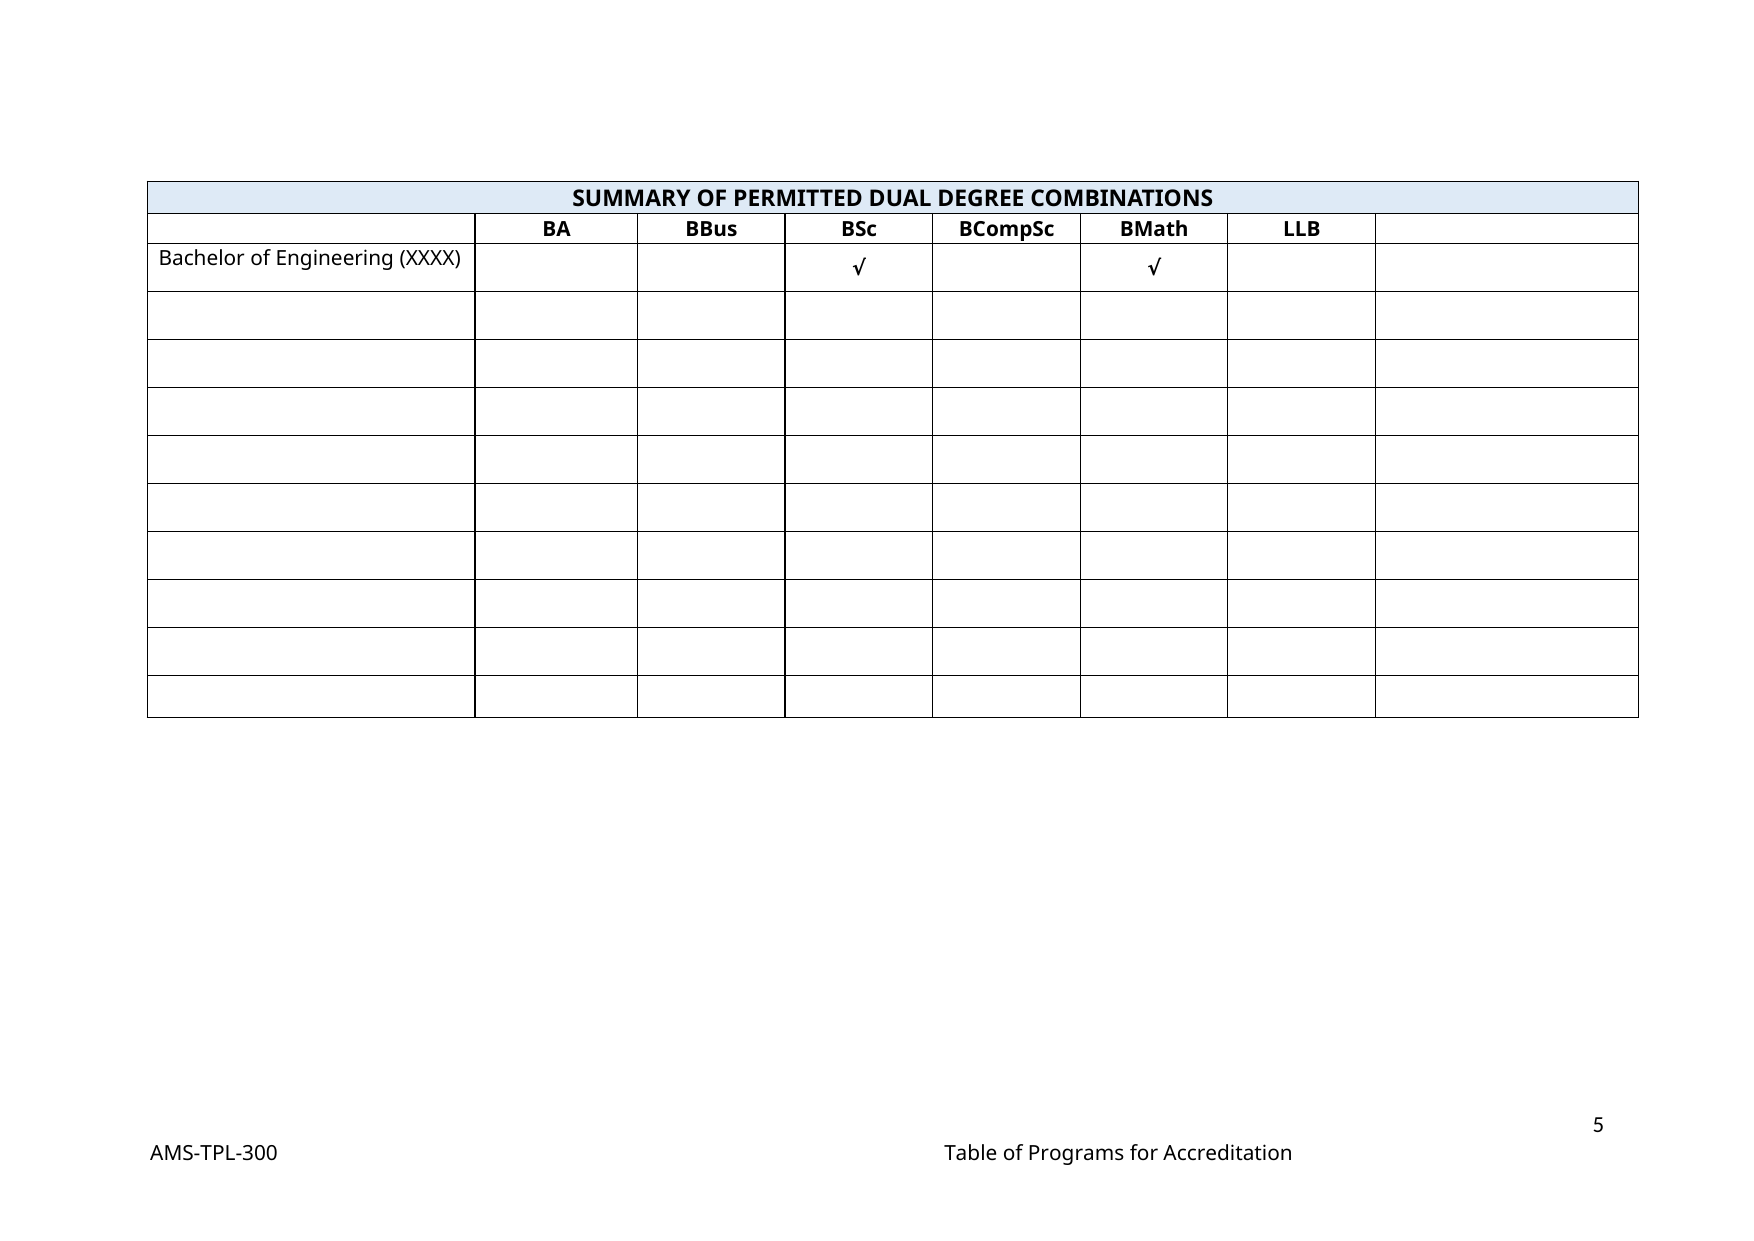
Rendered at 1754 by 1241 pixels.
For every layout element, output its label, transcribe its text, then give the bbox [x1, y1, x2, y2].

table_cell [148, 388, 474, 435]
table_cell [933, 436, 1080, 483]
table_cell [148, 484, 474, 531]
table_cell [1081, 676, 1227, 717]
table_cell √ [1081, 244, 1227, 291]
table_cell [1228, 580, 1375, 627]
table_cell [1376, 628, 1638, 675]
table_cell [1081, 628, 1227, 675]
table_cell [786, 436, 932, 483]
table_cell [476, 436, 637, 483]
table_cell [1081, 436, 1227, 483]
table_cell [148, 580, 474, 627]
table_cell [1228, 292, 1375, 339]
table_cell [786, 676, 932, 717]
table_cell [1376, 292, 1638, 339]
table_cell [1081, 388, 1227, 435]
table_cell [933, 484, 1080, 531]
table_cell [933, 340, 1080, 387]
table_cell [638, 628, 784, 675]
table_cell BA [476, 214, 637, 242]
table_cell [1376, 388, 1638, 435]
table_cell [1376, 580, 1638, 627]
table_cell [148, 628, 474, 675]
table_cell [476, 292, 637, 339]
table_cell [1376, 436, 1638, 483]
table_cell [476, 532, 637, 579]
table_cell [638, 484, 784, 531]
table_cell [1376, 340, 1638, 387]
table_cell [638, 244, 784, 291]
table_cell LLB [1228, 214, 1375, 242]
table_cell [786, 628, 932, 675]
table_cell [786, 532, 932, 579]
table_cell [638, 676, 784, 717]
table_cell [933, 532, 1080, 579]
table_cell [1081, 580, 1227, 627]
table_cell Bachelor of Engineering (XXXX) [148, 244, 474, 291]
table_cell [1228, 628, 1375, 675]
table_cell [148, 292, 474, 339]
table_cell [786, 340, 932, 387]
table_cell [476, 340, 637, 387]
table_cell [1228, 676, 1375, 717]
table_header SUMMARY OF PERMITTED DUAL DEGREE COMBINATIONS [148, 182, 1638, 213]
table_cell [1228, 244, 1375, 291]
table_cell [476, 484, 637, 531]
table_cell [476, 244, 637, 291]
table_cell √ [786, 244, 932, 291]
table_cell [148, 214, 474, 242]
table_cell [786, 388, 932, 435]
table_cell [148, 340, 474, 387]
table_cell [148, 436, 474, 483]
table_cell [1376, 676, 1638, 717]
table_cell [1228, 484, 1375, 531]
table_cell [933, 388, 1080, 435]
table_cell BBus [638, 214, 784, 242]
table_cell [1376, 532, 1638, 579]
table_cell [148, 676, 474, 717]
table_cell [476, 388, 637, 435]
table_cell [933, 628, 1080, 675]
table_cell [786, 292, 932, 339]
table_cell [476, 676, 637, 717]
table_cell [933, 580, 1080, 627]
table_cell [148, 532, 474, 579]
table_cell [1228, 532, 1375, 579]
table_cell [786, 580, 932, 627]
table_cell [1081, 484, 1227, 531]
table_cell BCompSc [933, 214, 1080, 242]
table_cell [476, 580, 637, 627]
table_cell [638, 532, 784, 579]
table_cell [638, 292, 784, 339]
table_cell BSc [786, 214, 932, 242]
table_cell [1228, 340, 1375, 387]
table_cell [638, 388, 784, 435]
table_cell [786, 484, 932, 531]
table_cell [933, 676, 1080, 717]
table_cell [933, 292, 1080, 339]
table_cell [638, 580, 784, 627]
table_cell [1081, 532, 1227, 579]
table_cell [1376, 484, 1638, 531]
table_cell [1081, 340, 1227, 387]
table_cell [1376, 214, 1638, 242]
table_cell [933, 244, 1080, 291]
table_cell [476, 628, 637, 675]
table_cell [1376, 244, 1638, 291]
table_cell [638, 340, 784, 387]
table_cell BMath [1081, 214, 1227, 242]
table_cell [1081, 292, 1227, 339]
table_cell [1228, 388, 1375, 435]
table_cell [1228, 436, 1375, 483]
table_cell [638, 436, 784, 483]
